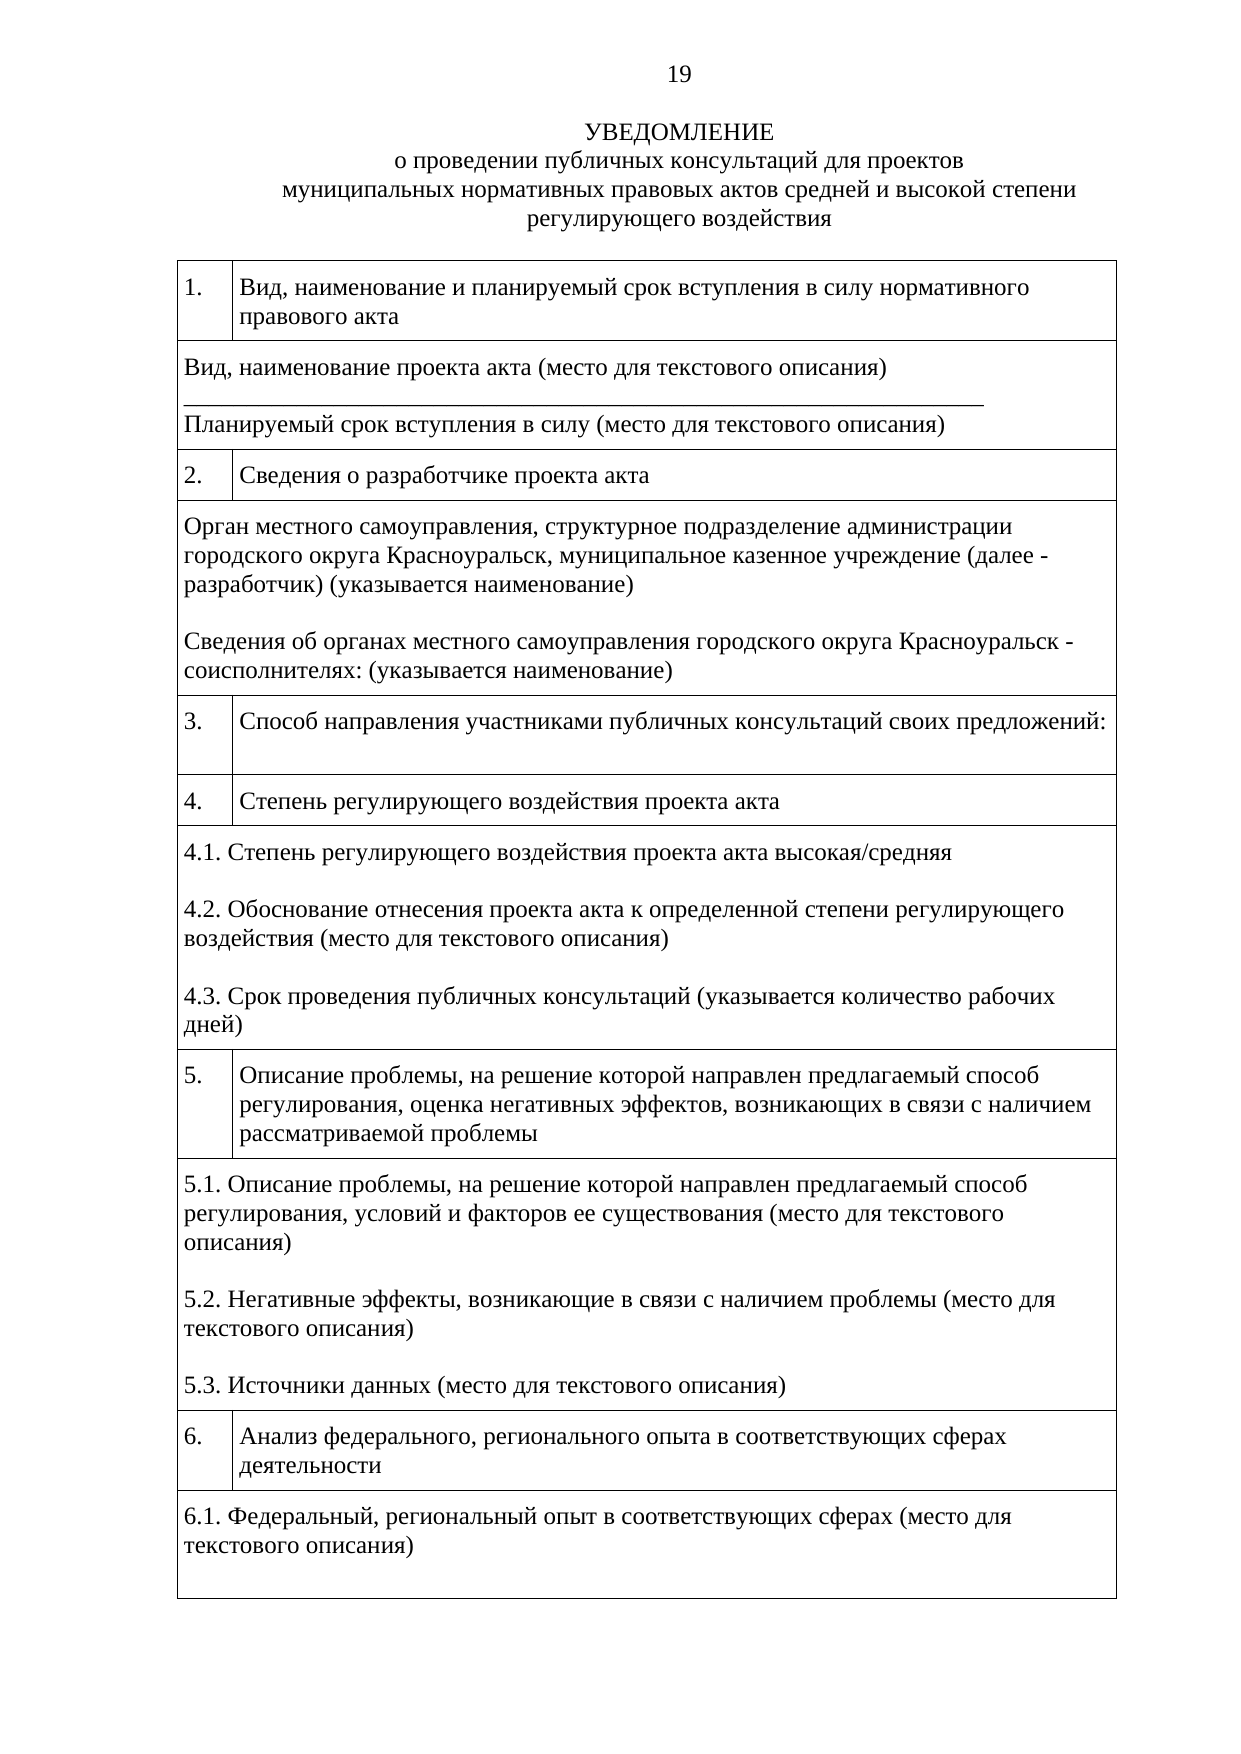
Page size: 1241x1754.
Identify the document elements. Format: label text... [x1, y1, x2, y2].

table_cell Сведения о разработчике проекта акта [233, 450, 1116, 500]
table_cell 4.1. Степень регулирующего воздействия проекта акта высокая/средняя 4.2. Обоснование отнесения проекта акта к определенной степени регулирующего воздействия (место для текстового описания) 4.3. Срок проведения публичных консультаций (указывается количество рабочих дней) [178, 826, 1116, 1049]
table_cell 3. [178, 696, 232, 774]
table_cell 5. [178, 1050, 232, 1157]
table_header 1. [178, 261, 232, 340]
text УВЕДОМЛЕНИЕ [177, 117, 1181, 145]
table_cell 5.1. Описание проблемы, на решение которой направлен предлагаемый способ регулирования, условий и факторов ее существования (место для текстового описания) 5.2. Негативные эффекты, возникающие в связи с наличием проблемы (место для текстового описания) 5.3. Источники данных (место для текстового описания) [178, 1159, 1116, 1410]
text регулирующего воздействия [177, 203, 1181, 232]
table_cell Степень регулирующего воздействия проекта акта [233, 775, 1116, 825]
table_cell 2. [178, 450, 232, 500]
table_cell 4. [178, 775, 232, 825]
table_cell Способ направления участниками публичных консультаций своих предложений: [233, 696, 1116, 774]
table_cell Орган местного самоуправления, структурное подразделение администрации городского округа Красноуральск, муниципальное казенное учреждение (далее - разработчик) (указывается наименование) Сведения об органах местного самоуправления городского округа Красноуральск - соисполнителях: (указывается наименование) [178, 501, 1116, 694]
text о проведении публичных консультаций для проектов [177, 145, 1181, 174]
table_cell Описание проблемы, на решение которой направлен предлагаемый способ регулирования, оценка негативных эффектов, возникающих в связи с наличием рассматриваемой проблемы [233, 1050, 1116, 1157]
table_cell Анализ федерального, регионального опыта в соответствующих сферах деятельности [233, 1411, 1116, 1489]
table_cell 6. [178, 1411, 232, 1489]
table_cell Вид, наименование проекта акта (место для текстового описания) ________________________________________________________________ Планируемый срок вступления в силу (место для текстового описания) [178, 341, 1116, 449]
text муниципальных нормативных правовых актов средней и высокой степени [177, 174, 1181, 203]
table_header Вид, наименование и планируемый срок вступления в силу нормативного правового акта [233, 261, 1116, 340]
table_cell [178, 1491, 1116, 1598]
